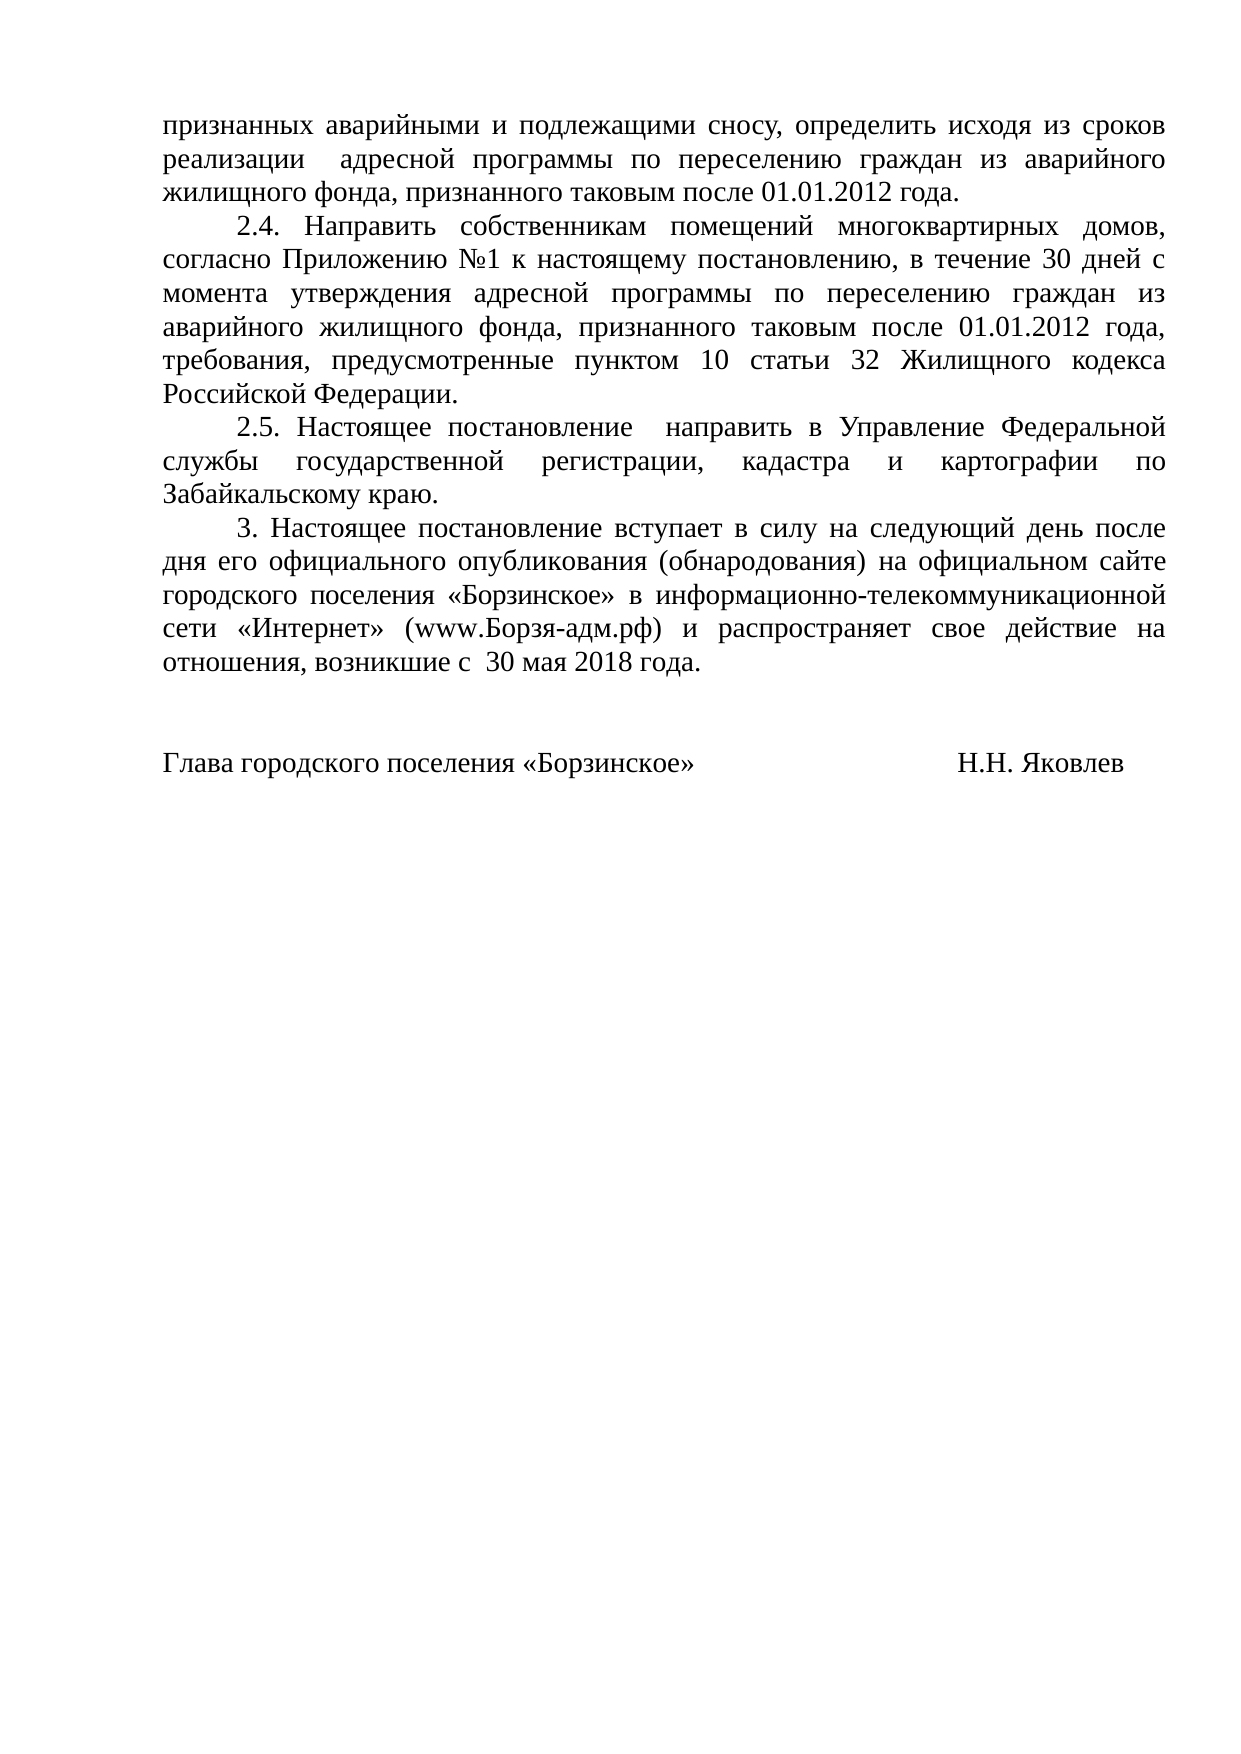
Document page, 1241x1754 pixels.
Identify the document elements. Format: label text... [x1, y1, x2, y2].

text 2.4. Направить собственникам помещений многоквартирных домов, согласно Приложению №1 к настоящему постановлению, в течение 30 дней с момента утверждения адресной программы по переселению граждан из аварийного жилищного фонда, признанного таковым после 01.01.2012 года, требования, предусмотренные пунктом 10 статьи 32 Жилищного кодекса Российской Федерации. [162, 208, 1167, 409]
text 2.5. Настоящее постановление направить в Управление Федеральной службы государственной регистрации, кадастра и картографии по Забайкальскому краю. [162, 409, 1167, 510]
text 3. Настоящее постановление вступает в силу на следующий день после дня его официального опубликования (обнародования) на официальном сайте городского поселения «Борзинское» в информационно-телекоммуникационной сети «Интернет» (www.Борзя-адм.рф) и распространяет свое действие на отношения, возникшие с 30 мая 2018 года. [162, 510, 1167, 678]
text Глава городского поселения «Борзинское» Н.Н. Яковлев [162, 745, 1167, 778]
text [162, 107, 1167, 208]
